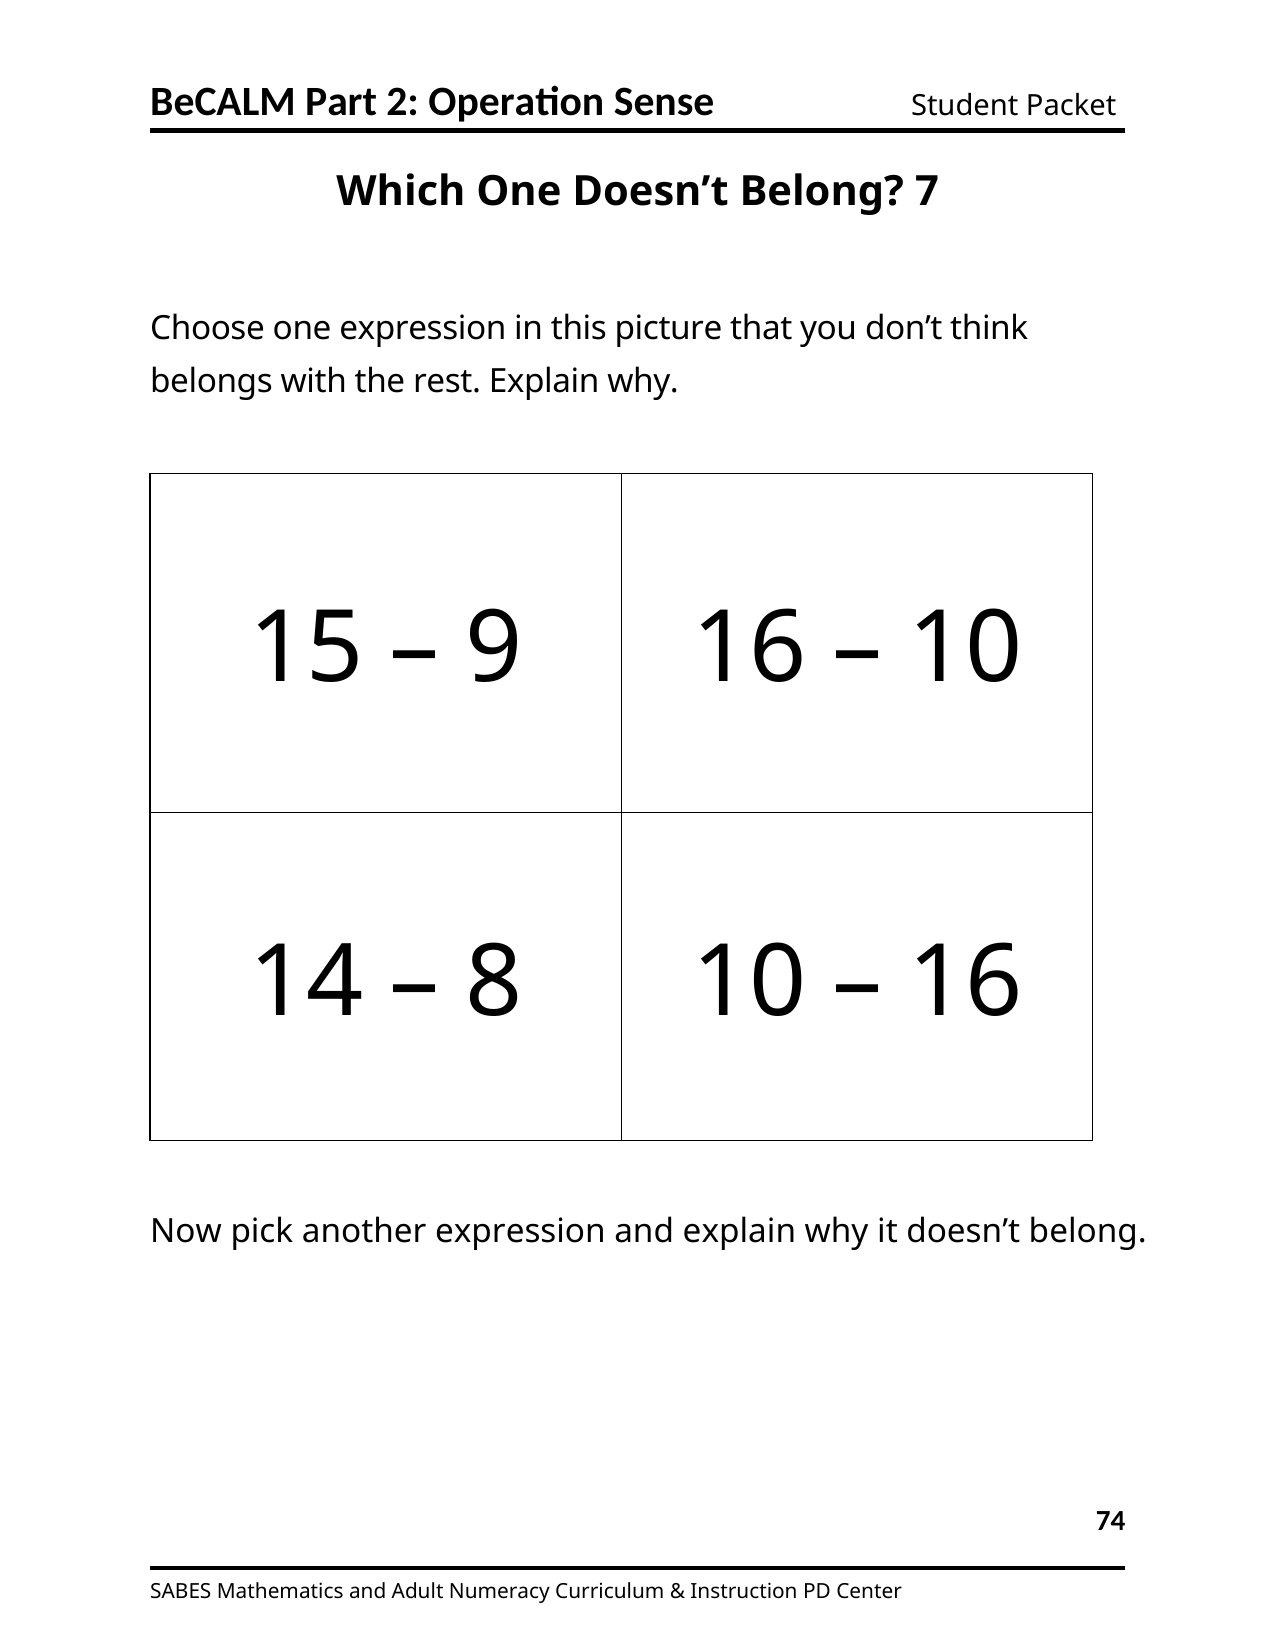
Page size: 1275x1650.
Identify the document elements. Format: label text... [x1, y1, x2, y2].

subtitle Which One Doesn’t Belong? 7 [150, 161, 1125, 217]
table_cell 10 – 16 [622, 813, 1092, 1140]
text Choose one expression in this picture that you don’t think belongs with the rest. Explain why. [150, 304, 1153, 402]
text Now pick another expression and explain why it doesn’t belong. [150, 1207, 1181, 1252]
table_cell 14 – 8 [151, 813, 621, 1140]
table_header 16 – 10 [622, 474, 1092, 812]
table_header 15 – 9 [151, 474, 621, 812]
